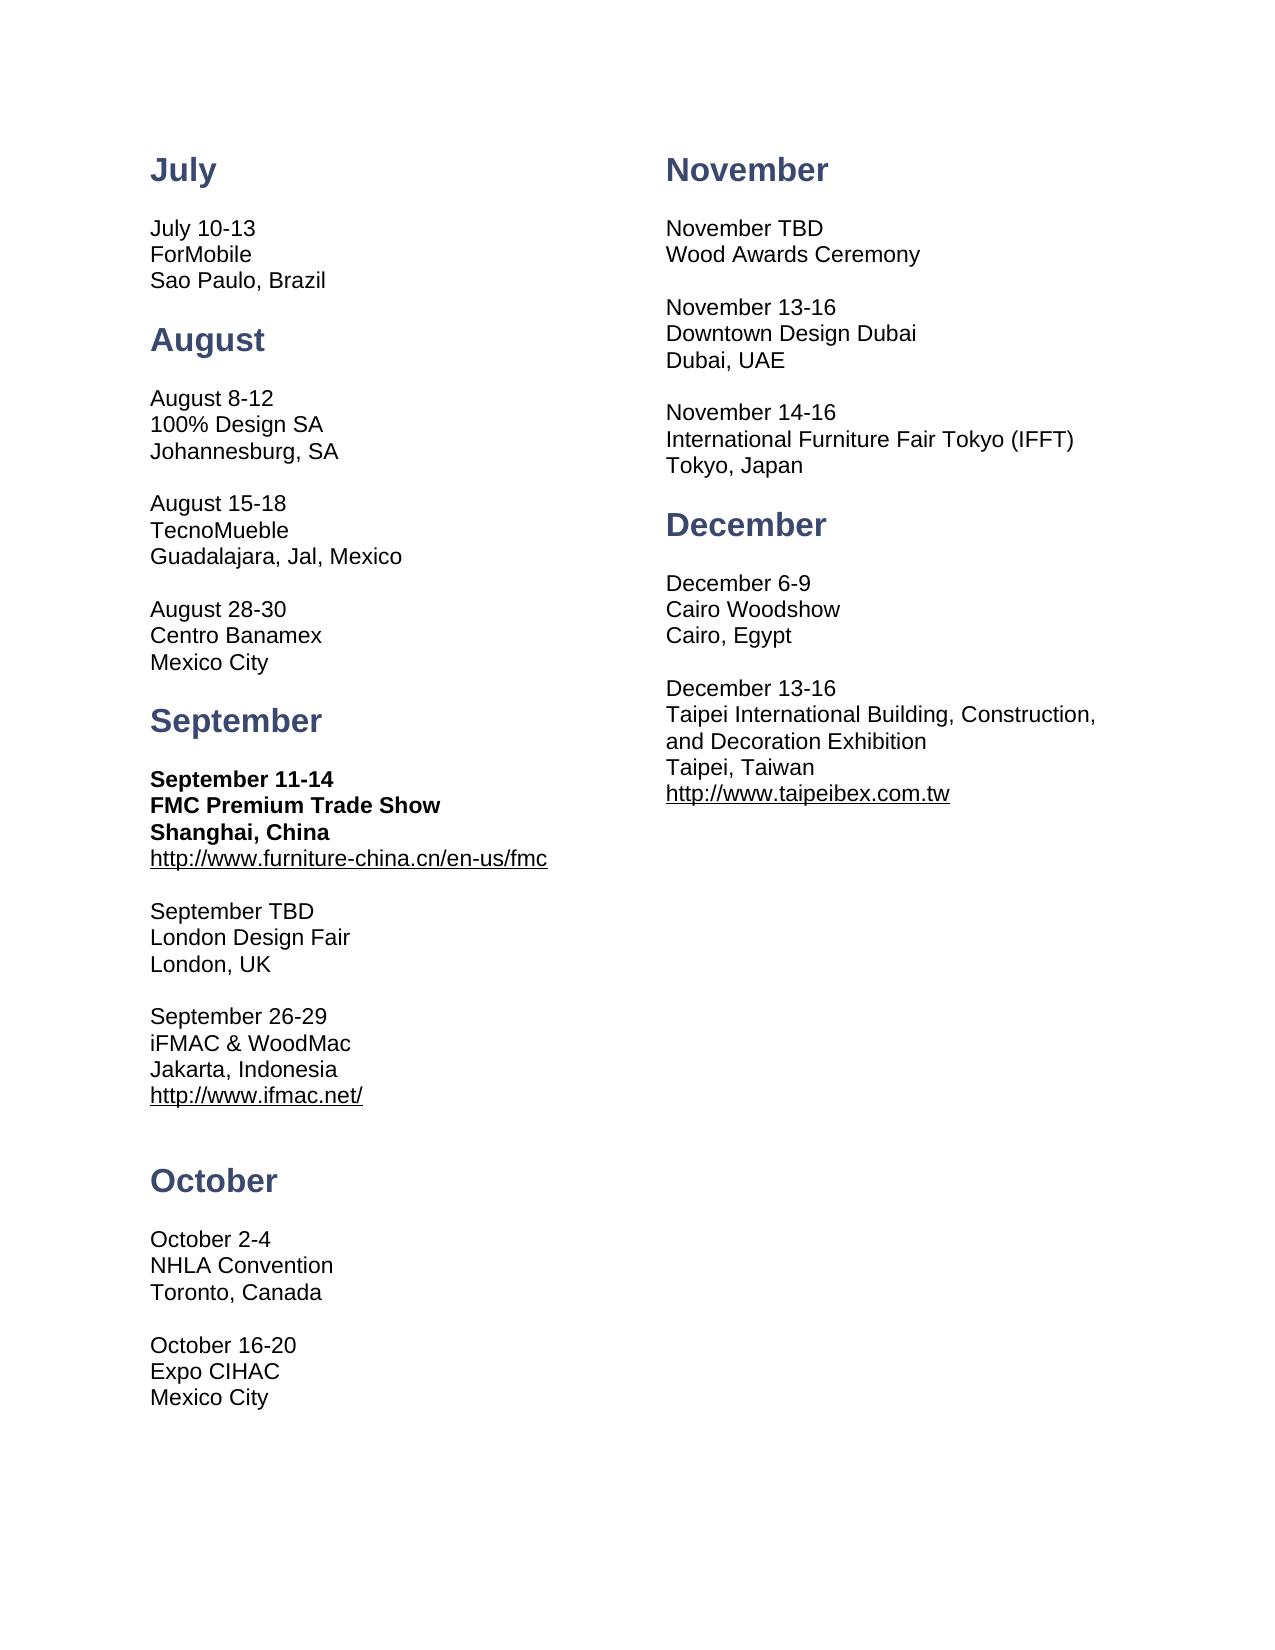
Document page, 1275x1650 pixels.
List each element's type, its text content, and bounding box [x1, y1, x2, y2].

text Dubai, UAE [666, 347, 1125, 373]
text July 10-13 [150, 215, 609, 241]
text November TBD [666, 215, 1125, 241]
text August 8-12 [150, 385, 609, 411]
text Tokyo, Japan [666, 452, 1125, 478]
text Taipei International Building, Construction, and Decoration Exhibition [666, 701, 1125, 754]
text September 11-14 [150, 766, 609, 792]
text http://www.ifmac.net/ [150, 1082, 609, 1109]
text November 14-16 [666, 399, 1125, 426]
text 100% Design SA [150, 411, 609, 438]
text Downtown Design Dubai [666, 320, 1125, 347]
text International Furniture Fair Tokyo (IFFT) [666, 426, 1125, 452]
subtitle December [666, 505, 1125, 543]
text FMC Premium Trade Show [150, 792, 609, 819]
text Cairo, Egypt [666, 622, 1125, 648]
subtitle October [150, 1161, 609, 1200]
text Cairo Woodshow [666, 596, 1125, 622]
text http://www.taipeibex.com.tw [666, 780, 1125, 807]
subtitle September [150, 701, 609, 740]
text October 16-20 [150, 1332, 609, 1358]
text November 13-16 [666, 294, 1125, 320]
text August 15-18 [150, 490, 609, 517]
text Toronto, Canada [150, 1279, 609, 1305]
text http://www.furniture-china.cn/en-us/fmc [150, 845, 609, 871]
text ForMobile [150, 241, 609, 267]
text December 13-16 [666, 675, 1125, 701]
text London Design Fair [150, 924, 609, 951]
text Expo CIHAC [150, 1358, 609, 1384]
text September 26-29 [150, 1003, 609, 1029]
subtitle August [150, 320, 609, 359]
text Johannesburg, SA [150, 438, 609, 464]
text Taipei, Taiwan [666, 754, 1125, 780]
text Wood Awards Ceremony [666, 241, 1125, 267]
text Jakarta, Indonesia [150, 1056, 609, 1082]
text NHLA Convention [150, 1252, 609, 1279]
text London, UK [150, 951, 609, 977]
text Mexico City [150, 648, 609, 675]
text Guadalajara, Jal, Mexico [150, 543, 609, 569]
text Centro Banamex [150, 622, 609, 648]
text TecnoMueble [150, 517, 609, 543]
text iFMAC & WoodMac [150, 1029, 609, 1056]
text October 2-4 [150, 1226, 609, 1252]
text August 28-30 [150, 596, 609, 622]
text Sao Paulo, Brazil [150, 267, 609, 294]
text Mexico City [150, 1384, 609, 1411]
subtitle July [150, 150, 609, 188]
subtitle November [666, 150, 1125, 188]
text Shanghai, China [150, 819, 609, 845]
text December 6-9 [666, 569, 1125, 596]
text September TBD [150, 898, 609, 924]
